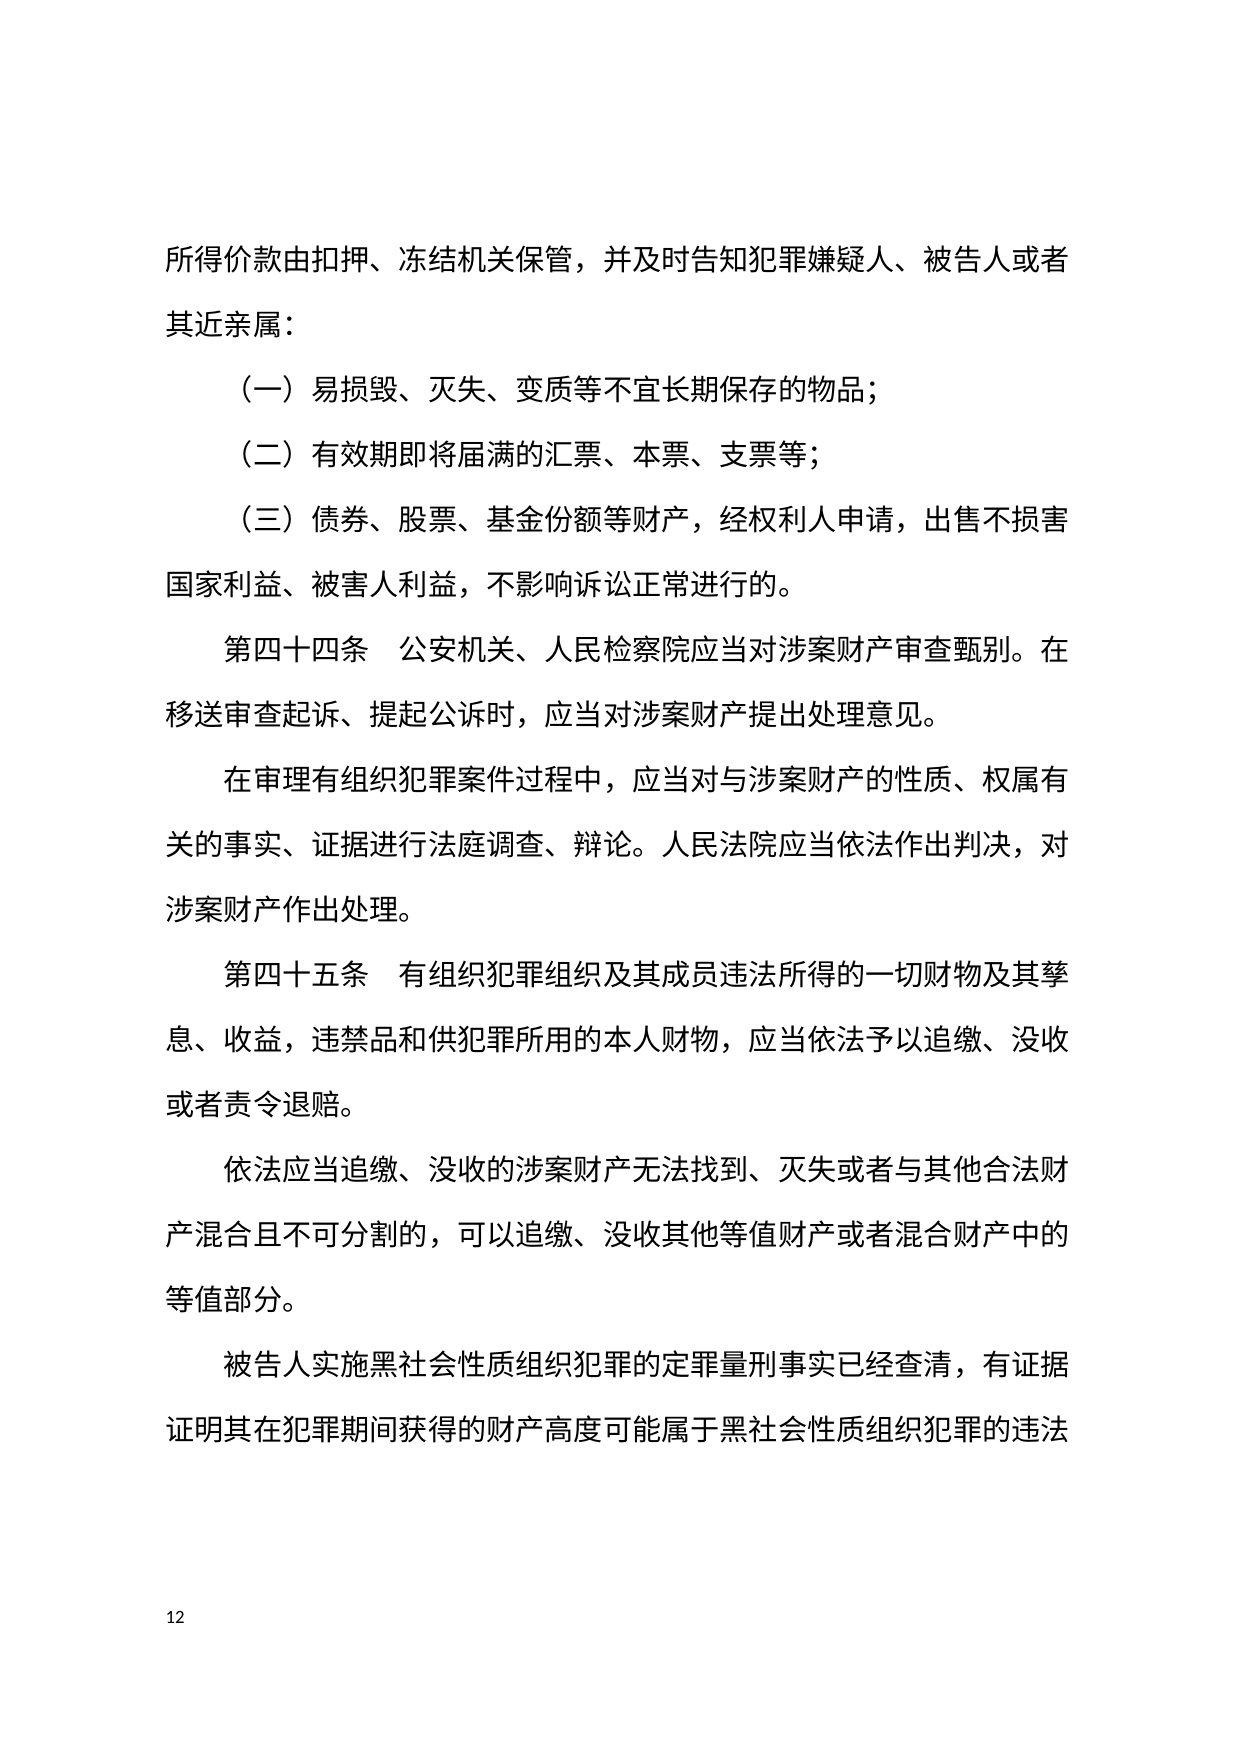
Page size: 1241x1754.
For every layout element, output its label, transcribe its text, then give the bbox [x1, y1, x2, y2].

text （一）易损毁、灭失、变质等不宜长期保存的物品； [165, 356, 1087, 421]
text 在审理有组织犯罪案件过程中，应当对与涉案财产的性质、权属有关的事实、证据进行法庭调查、辩论。人民法院应当依法作出判决，对涉案财产作出处理。 [165, 746, 1087, 941]
text 依法应当追缴、没收的涉案财产无法找到、灭失或者与其他合法财产混合且不可分割的，可以追缴、没收其他等值财产或者混合财产中的等值部分。 [165, 1136, 1087, 1331]
text 第四十五条 有组织犯罪组织及其成员违法所得的一切财物及其孳息、收益，违禁品和供犯罪所用的本人财物，应当依法予以追缴、没收或者责令退赔。 [165, 941, 1087, 1136]
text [165, 1331, 1087, 1461]
text 第四十四条 公安机关、人民检察院应当对涉案财产审查甄别。在移送审查起诉、提起公诉时，应当对涉案财产提出处理意见。 [165, 616, 1087, 746]
text （三）债券、股票、基金份额等财产，经权利人申请，出售不损害国家利益、被害人利益，不影响诉讼正常进行的。 [165, 486, 1087, 616]
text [165, 226, 1087, 356]
text （二）有效期即将届满的汇票、本票、支票等； [165, 421, 1087, 486]
